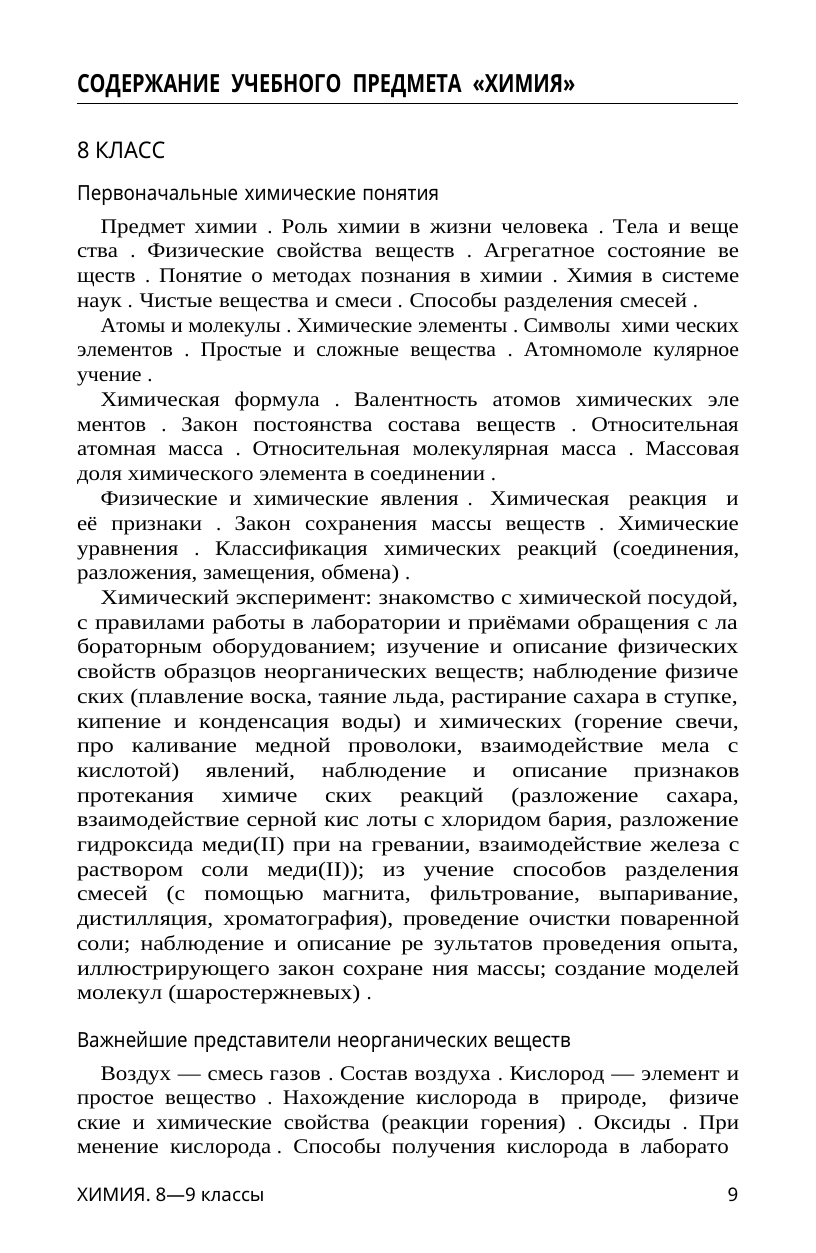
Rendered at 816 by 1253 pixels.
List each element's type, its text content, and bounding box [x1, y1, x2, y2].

text ХИМИЯ. 8—9 классы 9 [77, 1181, 751, 1207]
text Физические и химические явления . Химическая реакция и её признаки . Закон сохранения массы веществ . Химические уравнения . Классификация химических реакций (соединения, разложения, замещения, обмена) . [77, 486, 739, 584]
text Важнейшие представители неорганических веществ [77, 1025, 751, 1053]
text Первоначальные химические понятия [77, 178, 751, 206]
subtitle СОДЕРЖАНИЕ УЧЕБНОГО ПРЕДМЕТА «ХИМИЯ» [77, 65, 751, 99]
text Атомы и молекулы . Химические элементы . Символы хими­ ческих элементов . Простые и сложные вещества . Атомно­моле­ кулярное учение . [77, 313, 739, 386]
text Химический эксперимент: знакомство с химической посудой, с правилами работы в лаборатории и приёмами обращения с ла­ бораторным оборудованием; изучение и описание физических свойств образцов неорганических веществ; наблюдение физиче­ ских (плавление воска, таяние льда, растирание сахара в ступке, кипение и конденсация воды) и химических (горение свечи, про­ каливание медной проволоки, взаимодействие мела с кислотой) явлений, наблюдение и описание признаков протекания химиче­ ских реакций (разложение сахара, взаимодействие серной кис­ лоты с хлоридом бария, разложение гидроксида меди(II) при на­ гревании, взаимодействие железа с раствором соли меди(II)); из­ учение способов разделения смесей (с помощью магнита, фильтрование, выпаривание, дистилляция, хроматография), проведение очистки поваренной соли; наблюдение и описание ре­ зультатов проведения опыта, иллюстрирующего закон сохране­ ния массы; создание моделей молекул (шаростержневых) . [77, 585, 739, 1004]
text Предмет химии . Роль химии в жизни человека . Тела и веще­ ства . Физические свойства веществ . Агрегатное состояние ве­ ществ . Понятие о методах познания в химии . Химия в системе наук . Чистые вещества и смеси . Способы разделения смесей . [77, 213, 739, 312]
text Воздух — смесь газов . Состав воздуха . Кислород — элемент и простое вещество . Нахождение кислорода в природе, физиче­ ские и химические свойства (реакции горения) . Оксиды . При­ менение кислорода . Способы получения кислорода в лаборато­ [77, 1060, 739, 1158]
text Химическая формула . Валентность атомов химических эле­ ментов . Закон постоянства состава веществ . Относительная атомная масса . Относительная молекулярная масса . Массовая доля химического элемента в соединении . [77, 387, 739, 485]
subtitle 8 КЛАСС [77, 134, 751, 165]
